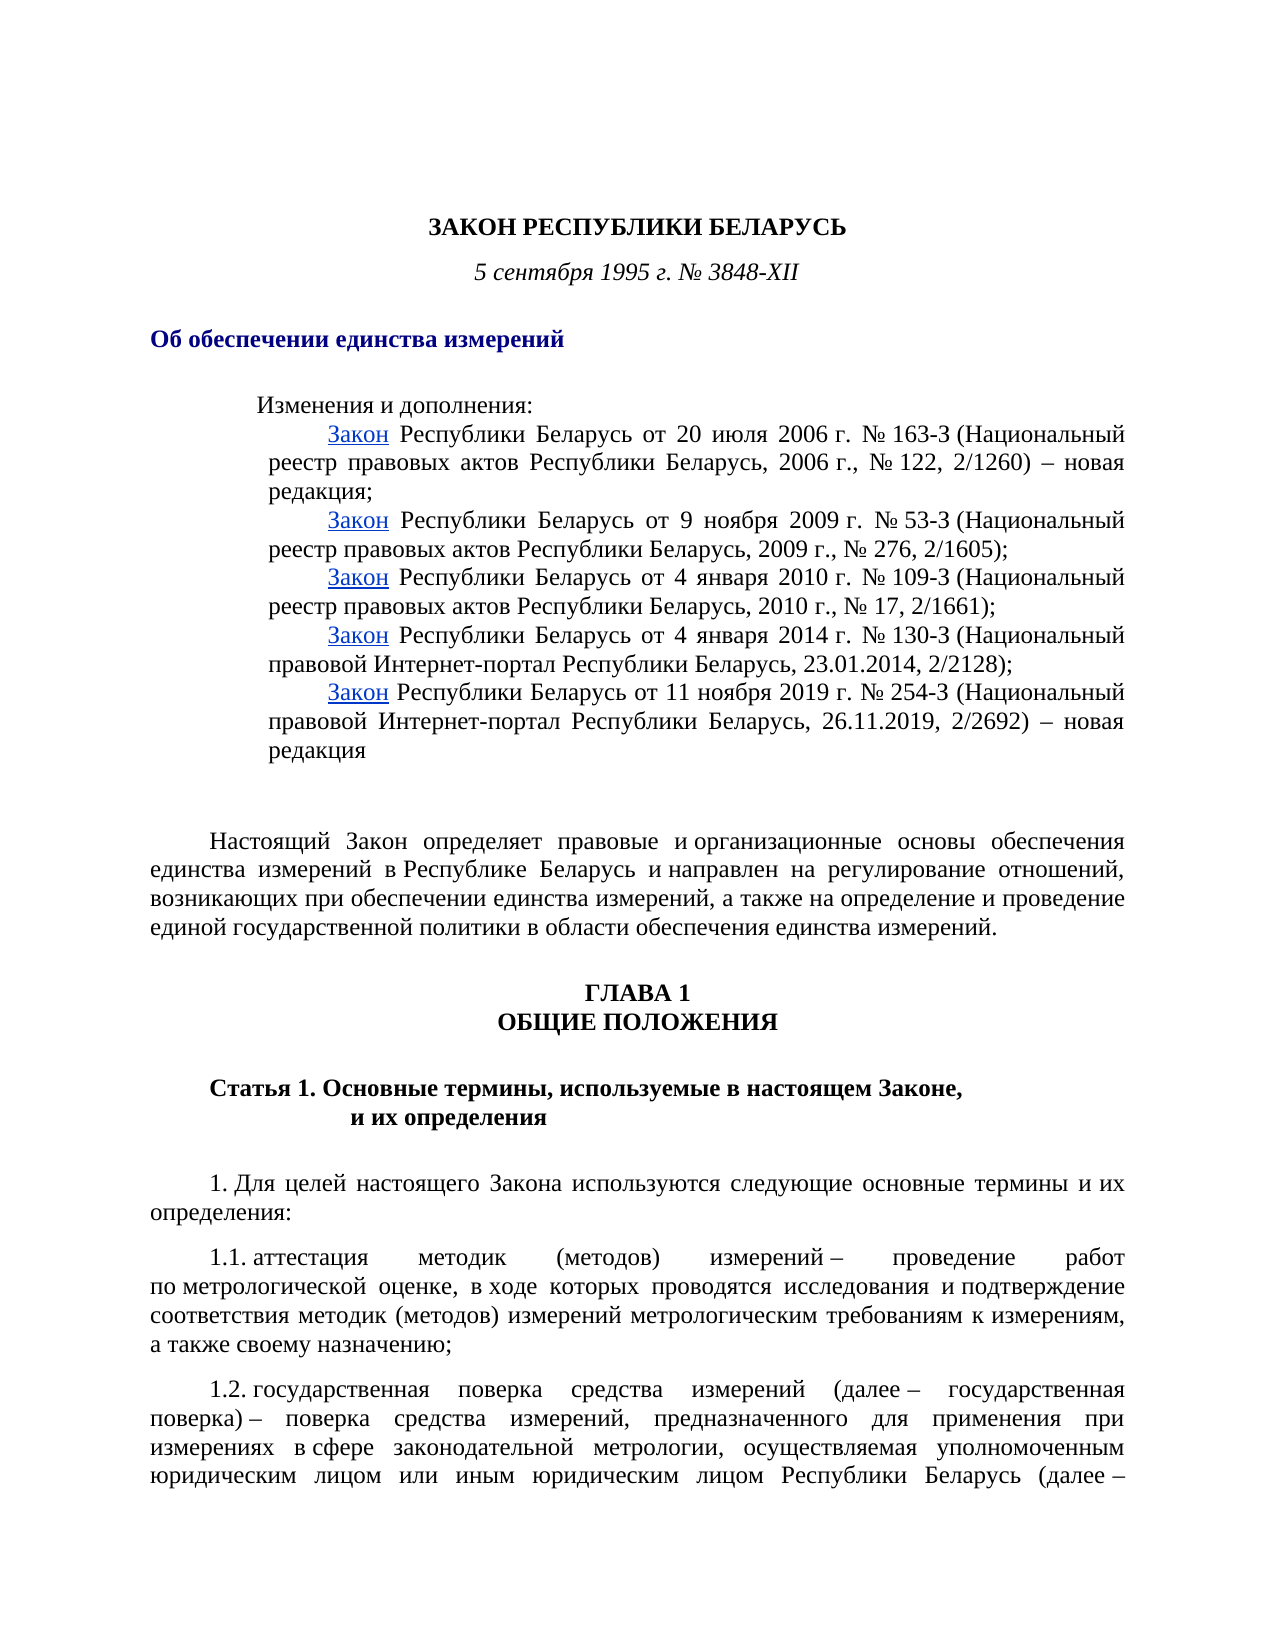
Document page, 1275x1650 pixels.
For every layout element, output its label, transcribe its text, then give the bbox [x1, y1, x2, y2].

text Закон Республики Беларусь от 9 ноября 2009 г. № 53-З (Национальный реестр правовых актов Республики Беларусь, 2009 г., № 276, 2/1605); [268, 505, 1125, 562]
text Статья 1. Основные термины, используемые в настоящем Законе, и их определения [209, 1073, 1125, 1131]
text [150, 1374, 1125, 1489]
text 5 сентября 1995 г. № 3848-XII [150, 257, 1125, 286]
text Настоящий Закон определяет правовые и организационные основы обеспечения единства измерений в Республике Беларусь и направлен на регулирование отношений, возникающих при обеспечении единства измерений, а также на определение и проведение единой государственной политики в области обеспечения единства измерений. [150, 826, 1125, 941]
text Закон Республики Беларусь от 4 января 2014 г. № 130-З (Национальный правовой Интернет-портал Республики Беларусь, 23.01.2014, 2/2128); [268, 620, 1125, 677]
text ГЛАВА 1 ОБЩИЕ ПОЛОЖЕНИЯ [150, 978, 1125, 1036]
text ЗАКОН РЕСПУБЛИКИ БЕЛАРУСЬ [150, 212, 1125, 241]
text 1.1. аттестация методик (методов) измерений – проведение работ по метрологической оценке, в ходе которых проводятся исследования и подтверждение соответствия методик (методов) измерений метрологическим требованиям к измерениям, а также своему назначению; [150, 1242, 1125, 1357]
text Закон Республики Беларусь от 20 июля 2006 г. № 163-З (Национальный реестр правовых актов Республики Беларусь, 2006 г., № 122, 2/1260) – новая редакция; [268, 419, 1125, 505]
text Закон Республики Беларусь от 4 января 2010 г. № 109-З (Национальный реестр правовых актов Республики Беларусь, 2010 г., № 17, 2/1661); [268, 562, 1125, 620]
text Изменения и дополнения: [256, 390, 1125, 419]
title Об обеспечении единства измерений [150, 324, 889, 352]
text 1. Для целей настоящего Закона используются следующие основные термины и их определения: [150, 1168, 1125, 1226]
text Закон Республики Беларусь от 11 ноября 2019 г. № 254-З (Национальный правовой Интернет-портал Республики Беларусь, 26.11.2019, 2/2692) – новая редакция [268, 677, 1125, 764]
